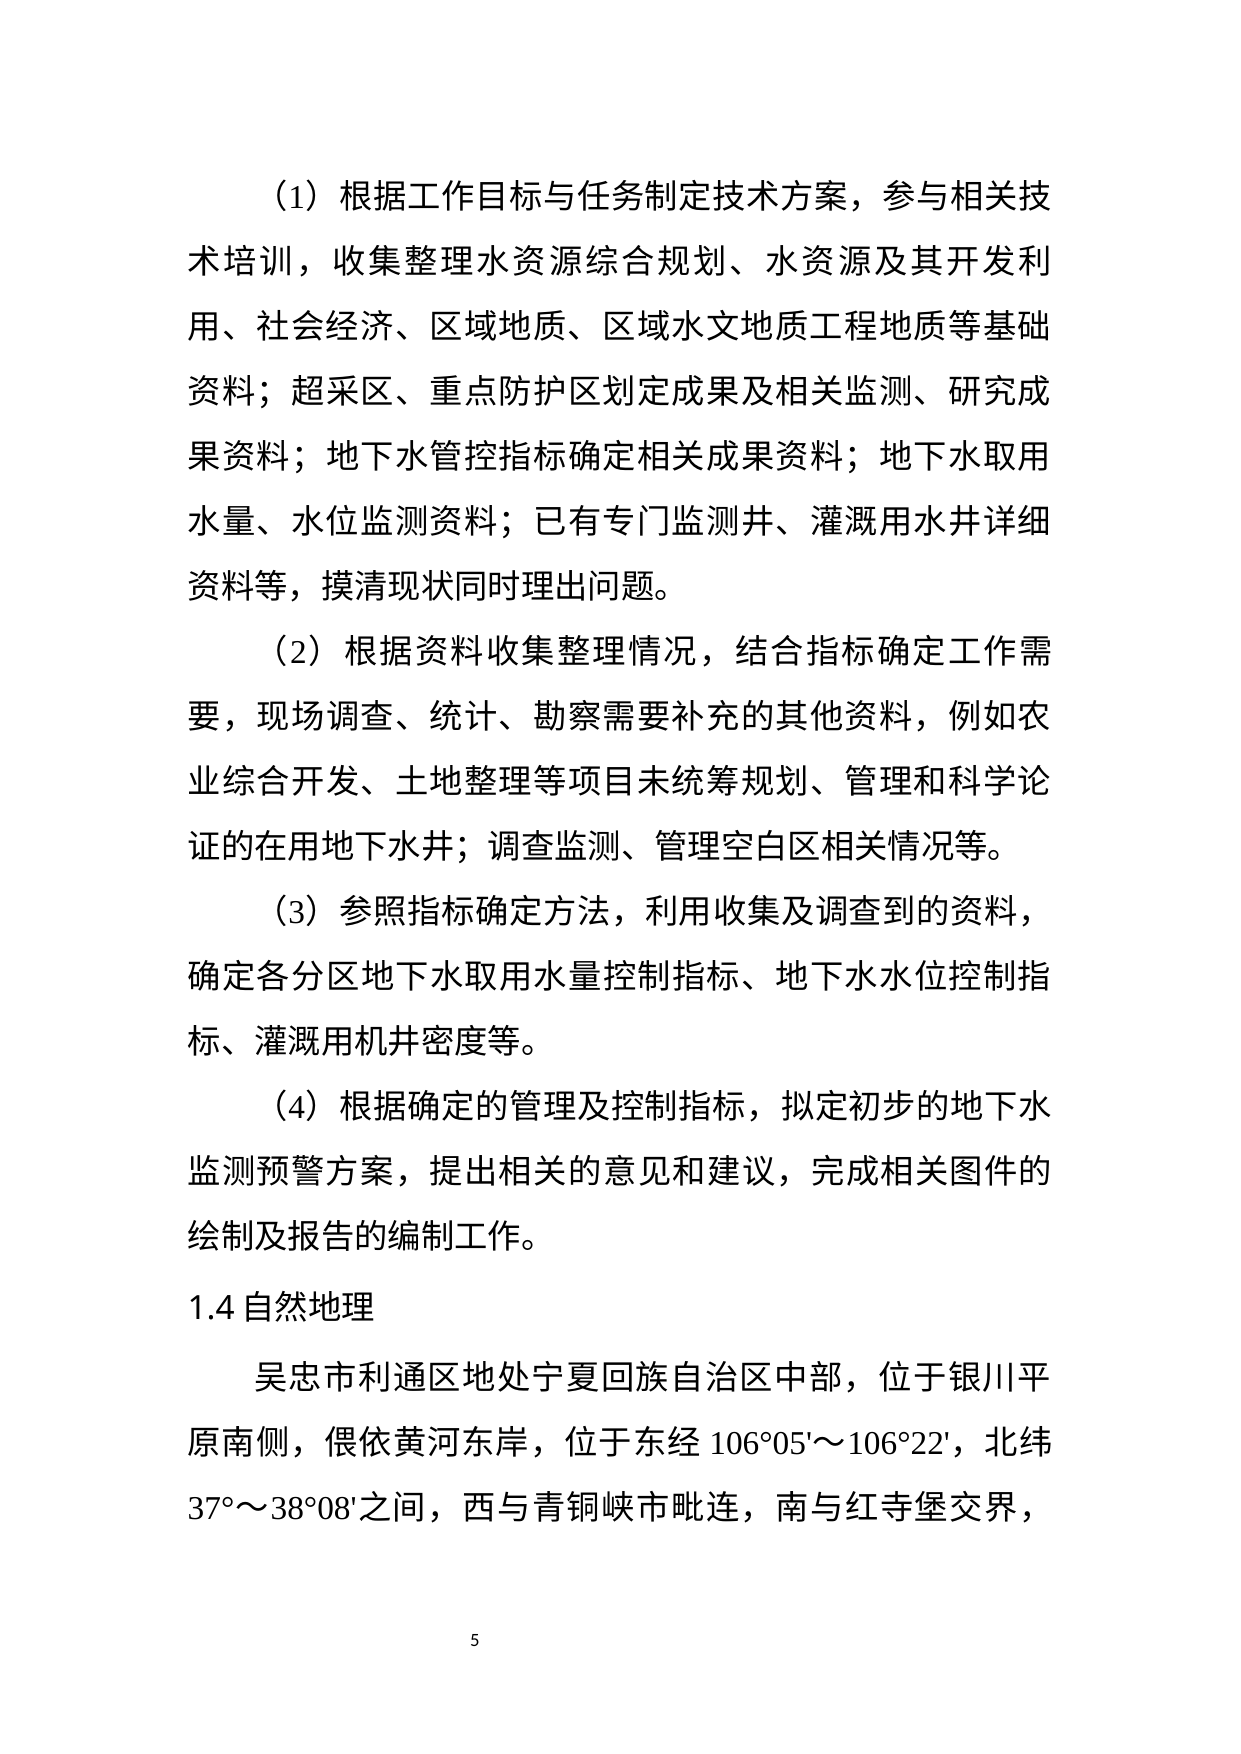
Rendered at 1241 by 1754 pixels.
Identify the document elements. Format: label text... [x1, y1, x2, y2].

text （1）根据工作目标与任务制定技术方案，参与相关技术培训，收集整理水资源综合规划、水资源及其开发利用、社会经济、区域地质、区域水文地质工程地质等基础资料；超采区、重点防护区划定成果及相关监测、研究成果资料；地下水管控指标确定相关成果资料；地下水取用水量、水位监测资料；已有专门监测井、灌溉用水井详细资料等，摸清现状同时理出问题。 [187, 162, 1053, 617]
subtitle 1.4自然地理 [187, 1272, 1053, 1337]
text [187, 1342, 1053, 1537]
text （4）根据确定的管理及控制指标，拟定初步的地下水监测预警方案，提出相关的意见和建议，完成相关图件的绘制及报告的编制工作。 [187, 1072, 1053, 1267]
text （3）参照指标确定方法，利用收集及调查到的资料，确定各分区地下水取用水量控制指标、地下水水位控制指标、灌溉用机井密度等。 [187, 877, 1053, 1072]
text （2）根据资料收集整理情况，结合指标确定工作需要，现场调查、统计、勘察需要补充的其他资料，例如农业综合开发、土地整理等项目未统筹规划、管理和科学论证的在用地下水井；调查监测、管理空白区相关情况等。 [187, 617, 1053, 877]
